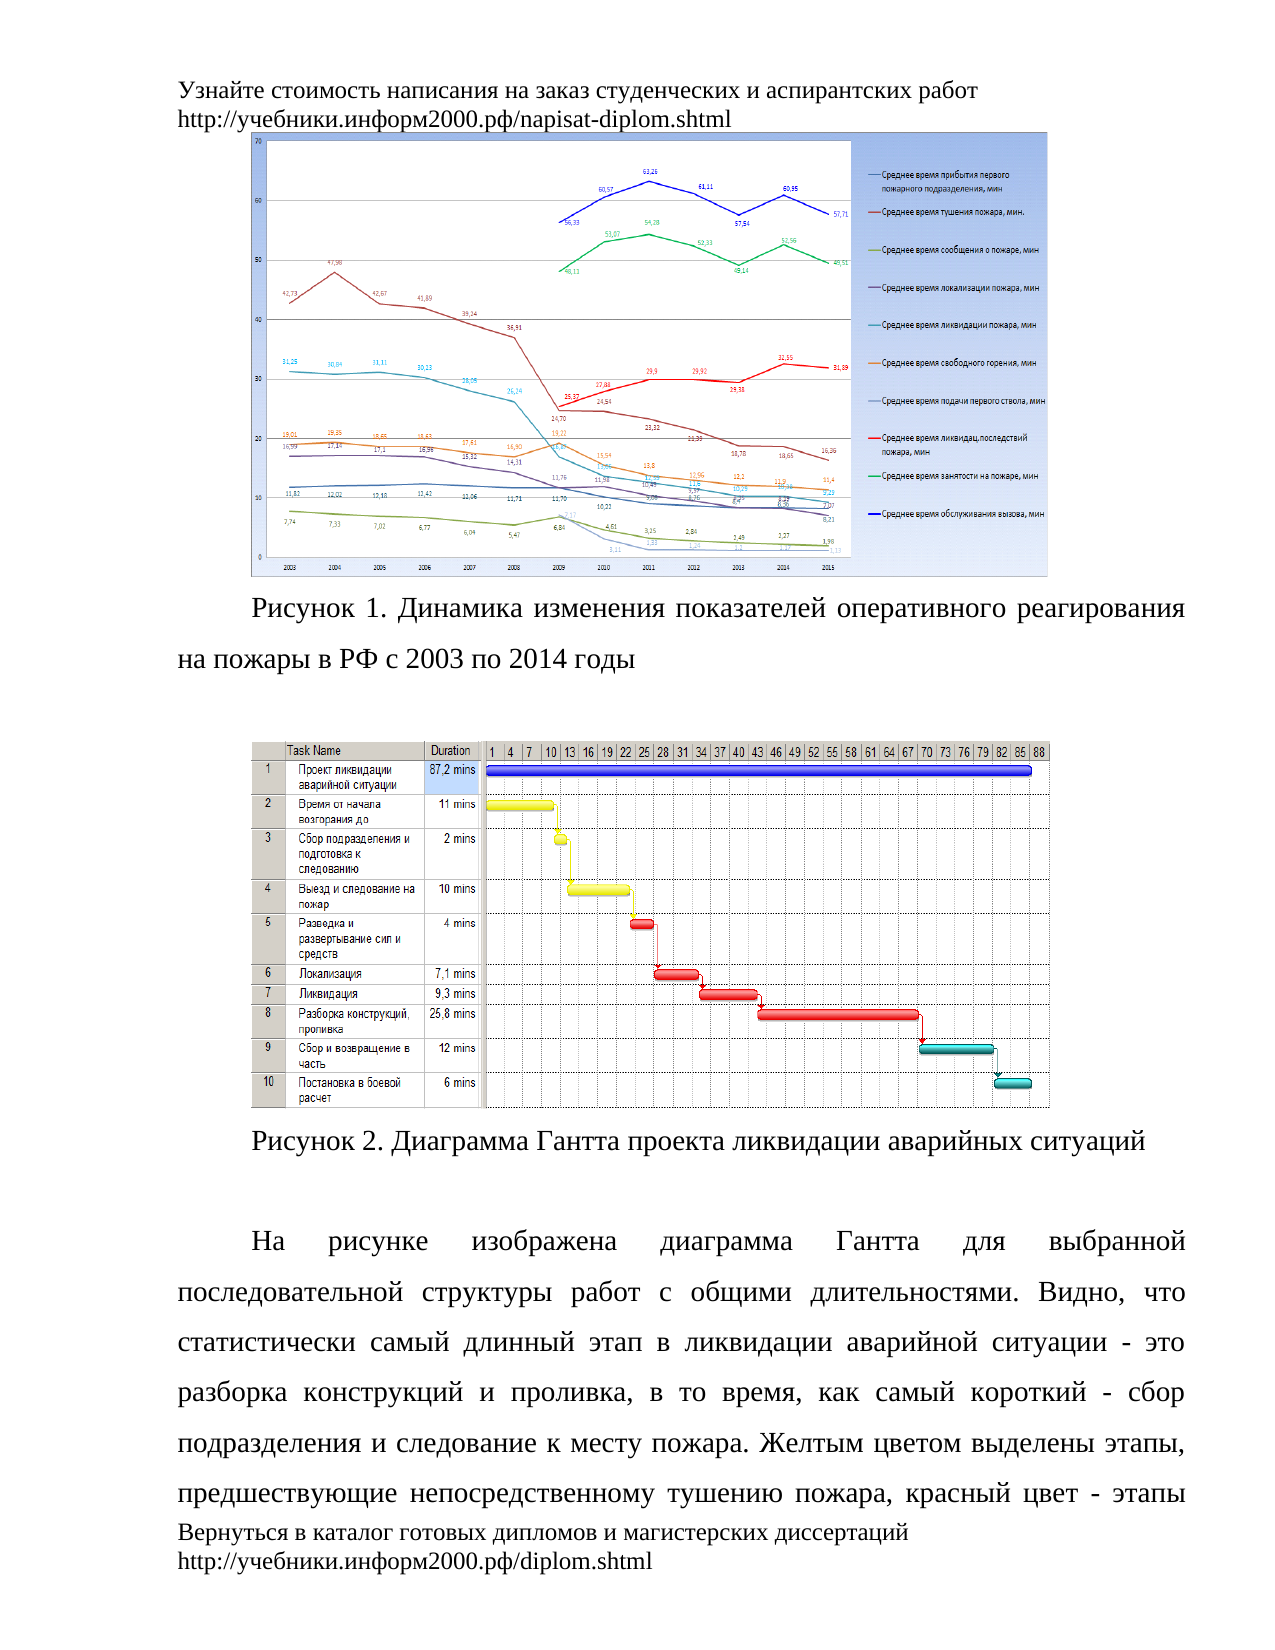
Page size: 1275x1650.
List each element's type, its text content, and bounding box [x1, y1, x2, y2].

text Рисунок 2. Диаграмма Гантта проекта ликвидации аварийных ситуаций [177, 1123, 1186, 1156]
picture [251, 741, 1059, 1109]
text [177, 1223, 1186, 1508]
picture [251, 132, 1048, 577]
text Рисунок 1. Динамика изменения показателей оперативного реагирования на пожары в РФ с 2003 по 2014 годы [177, 591, 1186, 674]
